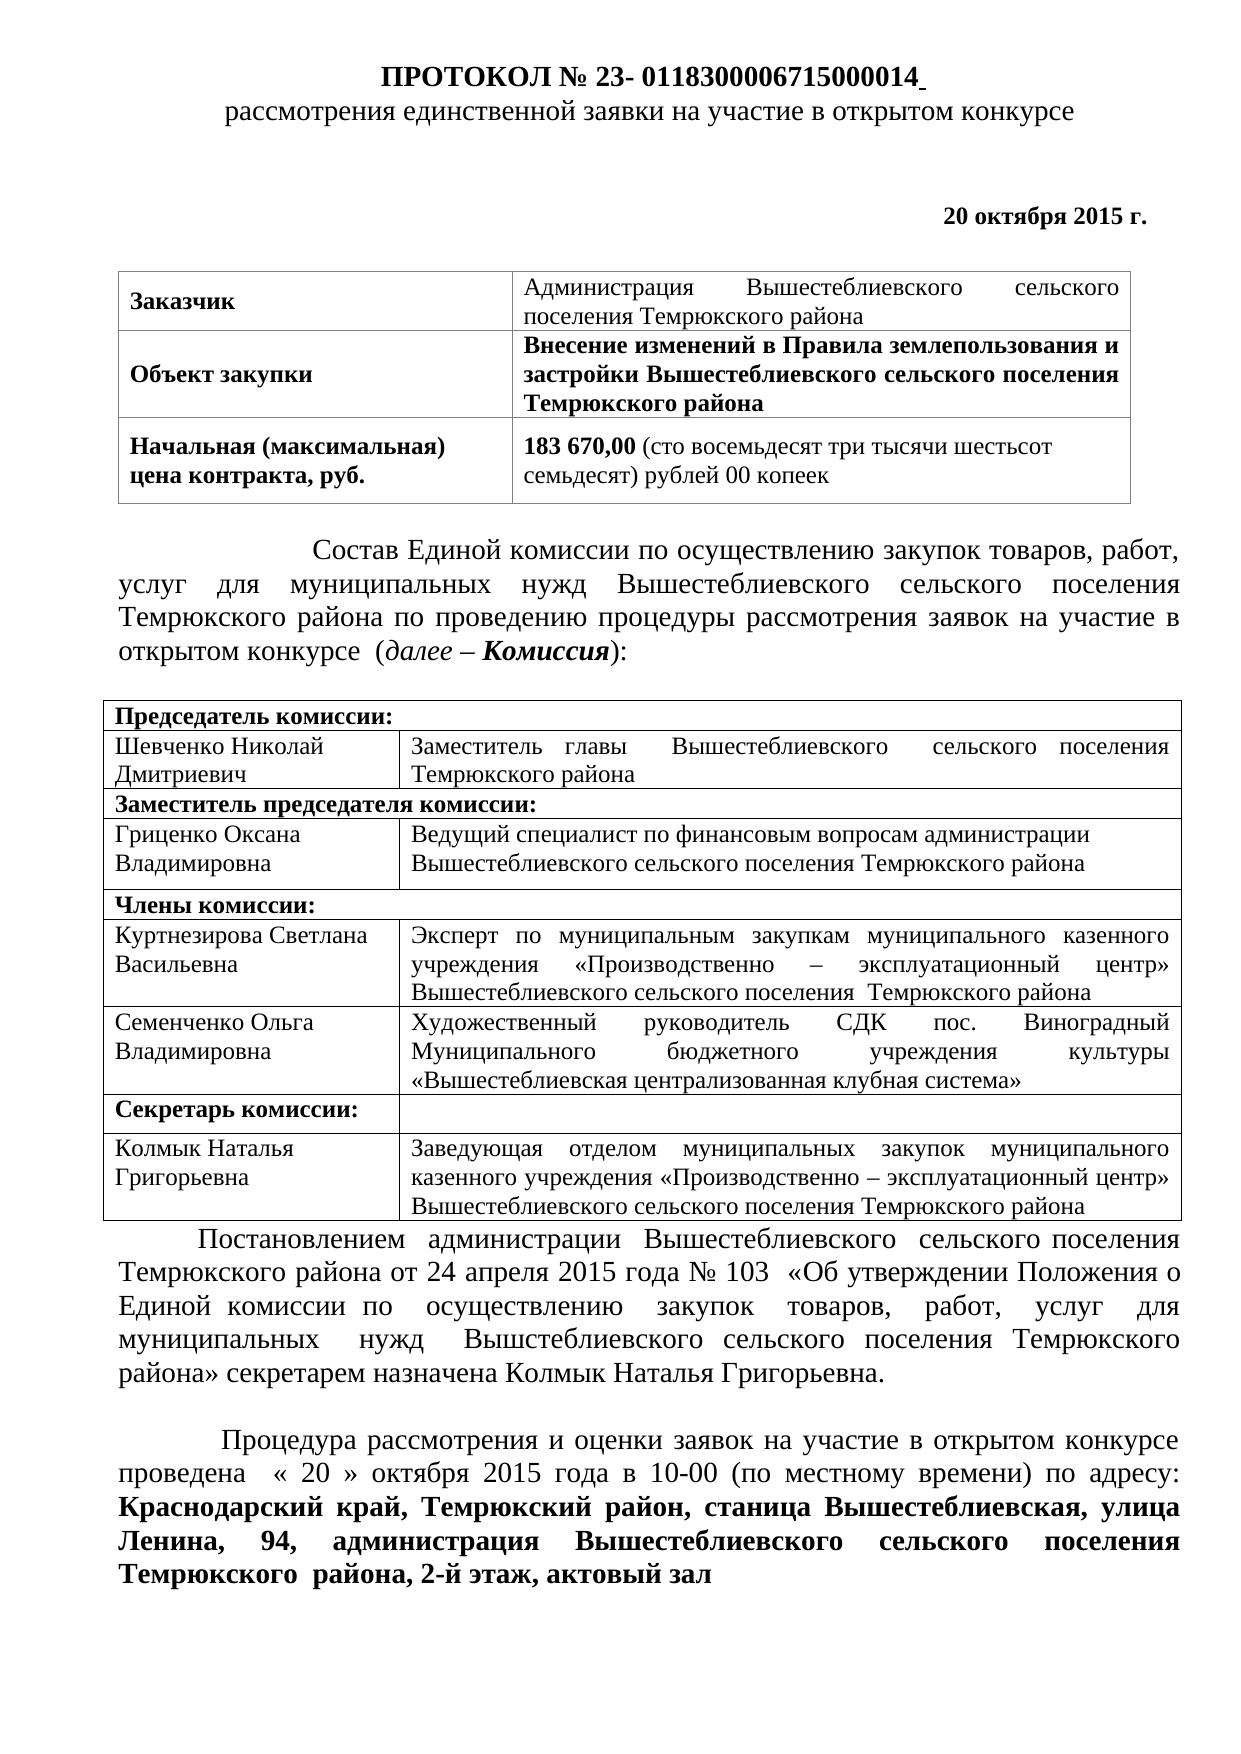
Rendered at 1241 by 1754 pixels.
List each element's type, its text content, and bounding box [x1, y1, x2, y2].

text 20 октября 2015 г. [118, 201, 1181, 230]
table_cell Гриценко Оксана Владимировна [104, 819, 399, 889]
list Процедура рассмотрения и оценки заявок на участие в открытом конкурсе проведена « 20 » октября 2015 года в 10-00 (по местному времени) по адресу: Краснодарский край, Темрюкский район, станица Вышестеблиевская, улица Ленина, 94, администрация Вышестеблиевского сельского поселения Темрюкского района, 2-й этаж, актовый зал [118, 1422, 1181, 1590]
table_cell Начальная (максимальная) цена контракта, руб. [119, 418, 512, 502]
table_cell Секретарь комиссии: [104, 1095, 399, 1132]
table_header Заказчик [119, 272, 512, 329]
table_cell Внесение изменений в Правила землепользования и застройки Вышестеблиевского сельского поселения Темрюкского района [513, 331, 1130, 417]
table_cell Заместитель председателя комиссии: [104, 789, 1181, 818]
table_cell Семенченко Ольга Владимировна [104, 1007, 399, 1093]
text Состав Единой комиссии по осуществлению закупок товаров, работ, услуг для муниципальных нужд Вышестеблиевского сельского поселения Темрюкского района по проведению процедуры рассмотрения заявок на участие в открытом конкурсе (далее – Комиссия): [118, 532, 1181, 666]
table_header Администрация Вышестеблиевского сельского поселения Темрюкского района [513, 272, 1130, 329]
text ПРОТОКОЛ № 23- 0118300006715000014 [118, 59, 1181, 93]
table_cell Члены комиссии: [104, 890, 1181, 919]
text Постановлением администрации Вышестеблиевского сельского поселения Темрюкского района от 24 апреля 2015 года № 103 «Об утверждении Положения о Единой комиссии по осуществлению закупок товаров, работ, услуг для муниципальных нужд Вышстеблиевского сельского поселения Темрюкского района» секретарем назначена Колмык Наталья Григорьевна. [118, 1221, 1181, 1388]
text рассмотрения единственной заявки на участие в открытом конкурсе [118, 93, 1181, 126]
table_cell Шевченко Николай Дмитриевич [104, 731, 399, 788]
table_cell 183 670,00 (сто восемьдесят три тысячи шестьсот семьдесят) рублей 00 копеек [513, 418, 1130, 502]
table_cell Куртнезирова Светлана Васильевна [104, 920, 399, 1006]
table_cell Колмык Наталья Григорьевна [104, 1134, 399, 1220]
table_cell Заместитель главы Вышестеблиевского сельского поселения Темрюкского района [400, 731, 1181, 788]
table_cell Заведующая отделом муниципальных закупок муниципального казенного учреждения «Производственно – эксплуатационный центр» Вышестеблиевского сельского поселения Темрюкского района [400, 1134, 1181, 1220]
table_cell Эксперт по муниципальным закупкам муниципального казенного учреждения «Производственно – эксплуатационный центр» Вышестеблиевского сельского поселения Темрюкского района [400, 920, 1181, 1006]
table_header Председатель комиссии: [104, 701, 1181, 730]
table_cell Ведущий специалист по финансовым вопросам администрации Вышестеблиевского сельского поселения Темрюкского района [400, 819, 1181, 889]
table_cell Объект закупки [119, 331, 512, 417]
table_cell [400, 1095, 1181, 1132]
table_cell Художественный руководитель СДК пос. Виноградный Муниципального бюджетного учреждения культуры «Вышестеблиевская централизованная клубная система» [400, 1007, 1181, 1093]
